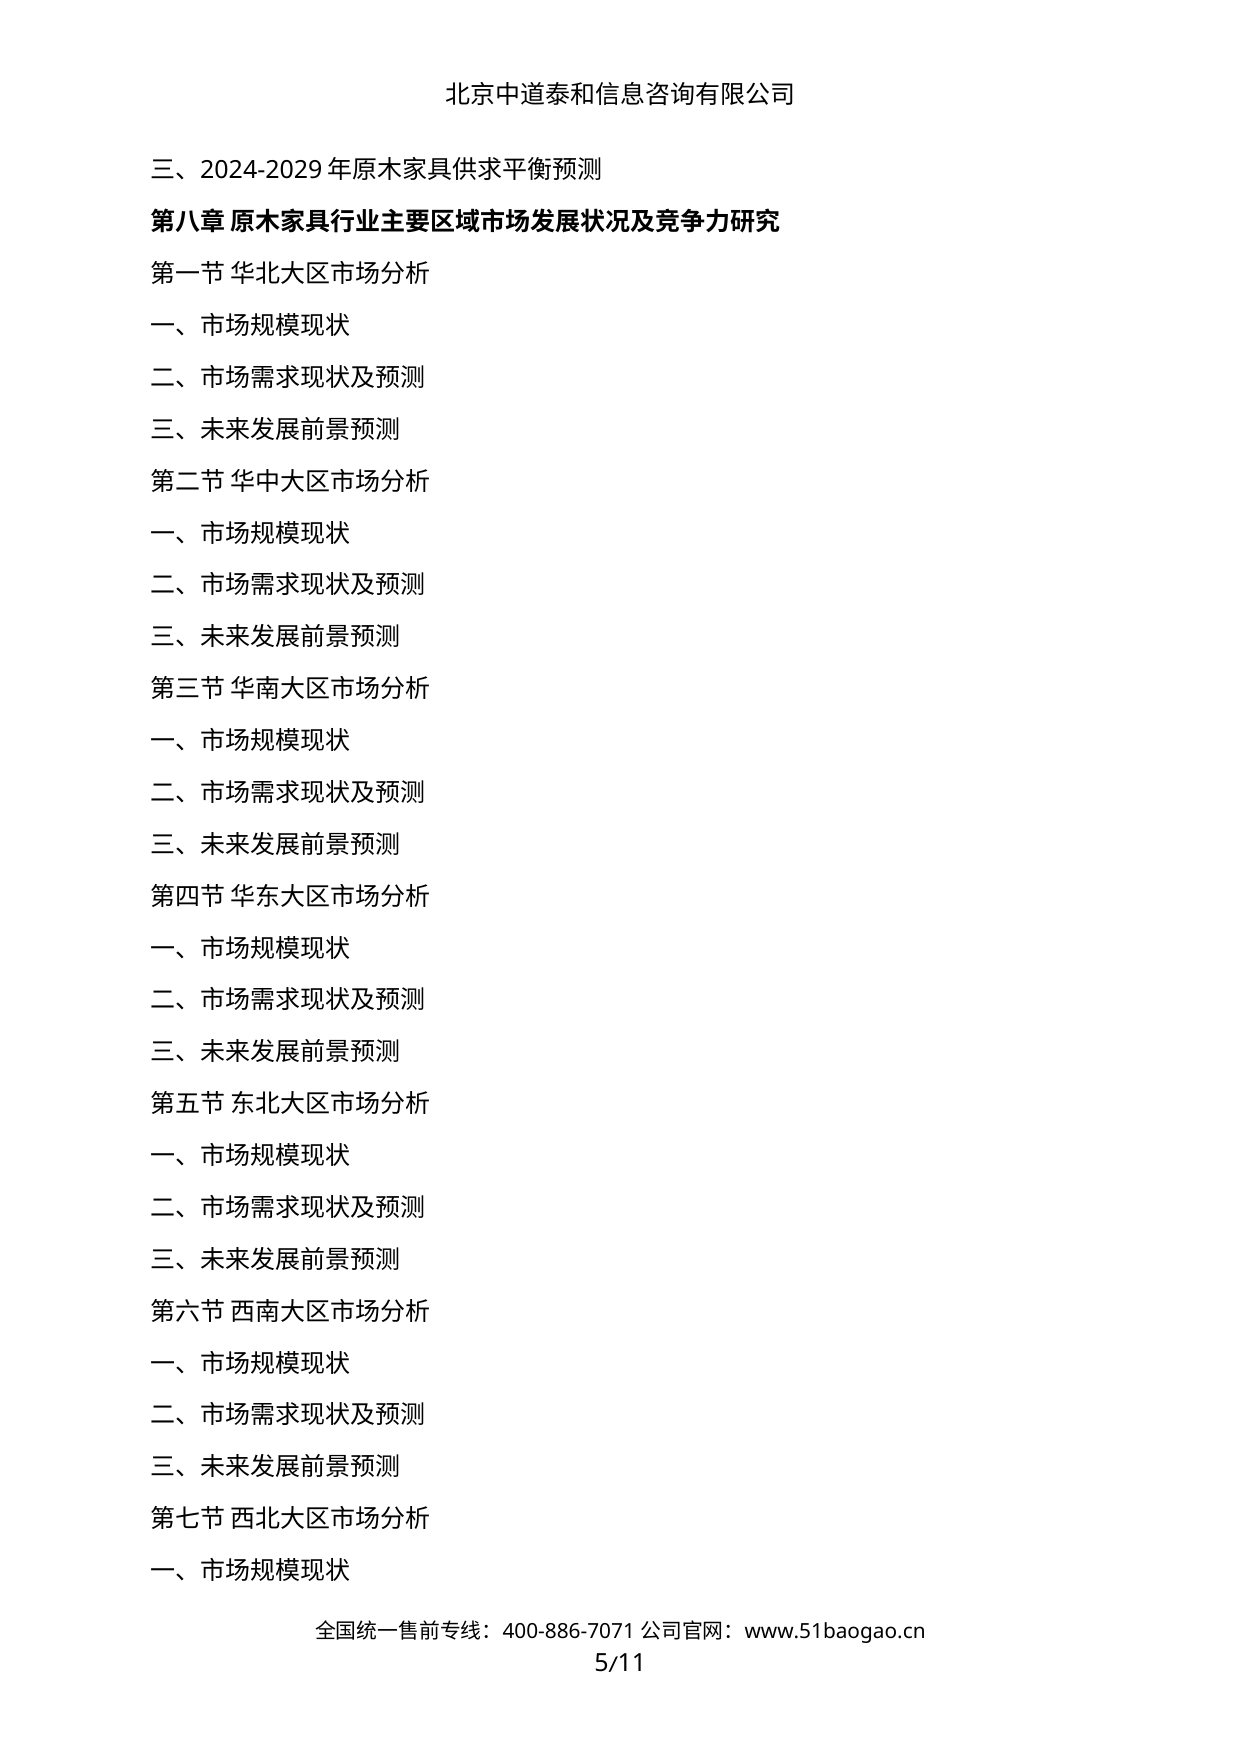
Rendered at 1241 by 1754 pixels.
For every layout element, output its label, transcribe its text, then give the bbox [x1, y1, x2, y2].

text 第八章 原木家具行业主要区域市场发展状况及竞争力研究 [150, 202, 1090, 238]
text 一、市场规模现状 [150, 1343, 1090, 1379]
text 三、未来发展前景预测 [150, 1239, 1090, 1276]
text 三、未来发展前景预测 [150, 1447, 1090, 1483]
text 第四节 华东大区市场分析 [150, 876, 1090, 912]
text 第二节 华中大区市场分析 [150, 461, 1090, 497]
text 一、市场规模现状 [150, 513, 1090, 549]
text 第三节 华南大区市场分析 [150, 669, 1090, 705]
text 三、未来发展前景预测 [150, 824, 1090, 861]
text 二、市场需求现状及预测 [150, 1187, 1090, 1224]
text 第六节 西南大区市场分析 [150, 1291, 1090, 1327]
text 一、市场规模现状 [150, 928, 1090, 964]
text 三、未来发展前景预测 [150, 617, 1090, 653]
text 二、市场需求现状及预测 [150, 565, 1090, 601]
text 三、未来发展前景预测 [150, 1032, 1090, 1068]
text 一、市场规模现状 [150, 1551, 1090, 1587]
text 二、市场需求现状及预测 [150, 1395, 1090, 1431]
text 一、市场规模现状 [150, 1136, 1090, 1172]
text 第七节 西北大区市场分析 [150, 1499, 1090, 1535]
text 二、市场需求现状及预测 [150, 980, 1090, 1016]
text 第五节 东北大区市场分析 [150, 1084, 1090, 1120]
text 第一节 华北大区市场分析 [150, 254, 1090, 290]
text 一、市场规模现状 [150, 306, 1090, 342]
text 一、市场规模现状 [150, 721, 1090, 757]
text 二、市场需求现状及预测 [150, 357, 1090, 394]
text 三、未来发展前景预测 [150, 409, 1090, 446]
text 三、2024-2029年原木家具供求平衡预测 [150, 150, 1090, 186]
text 二、市场需求现状及预测 [150, 772, 1090, 809]
